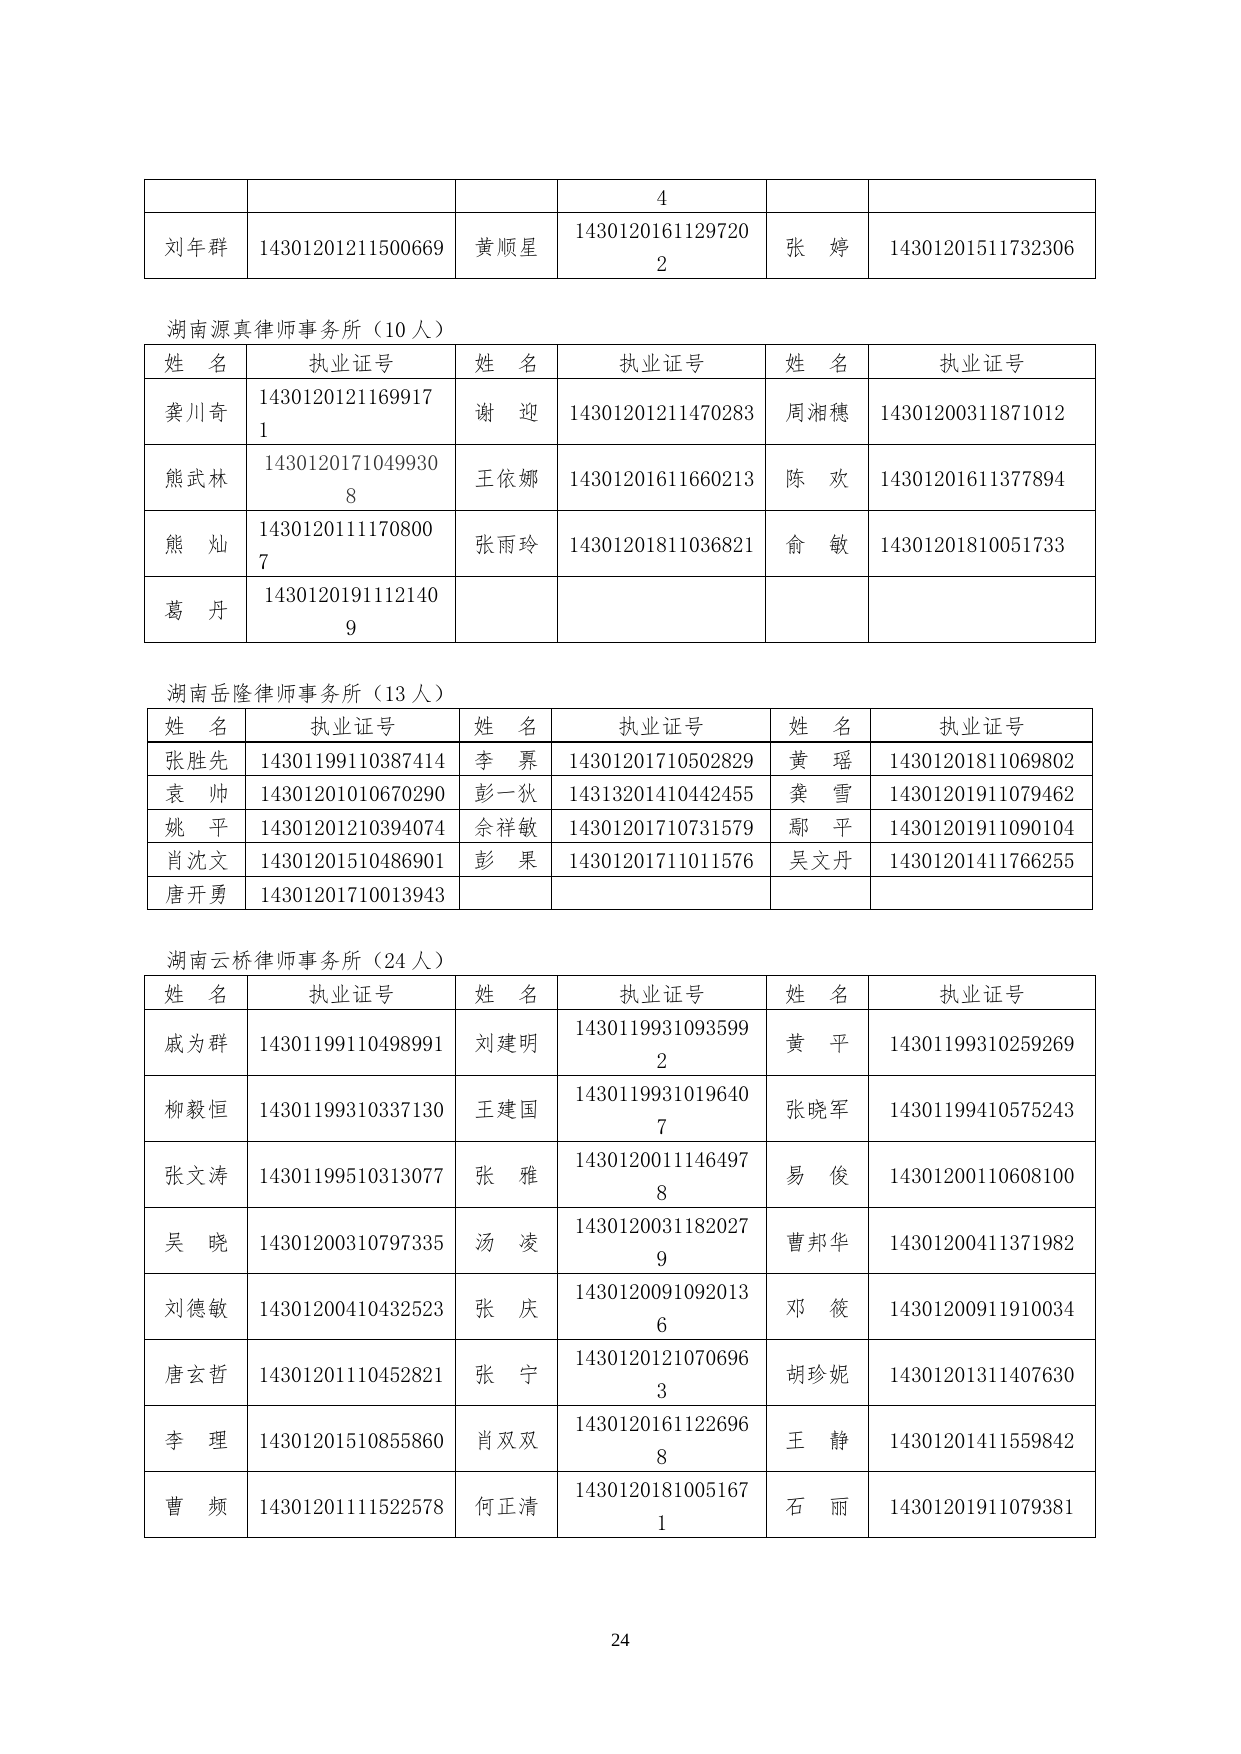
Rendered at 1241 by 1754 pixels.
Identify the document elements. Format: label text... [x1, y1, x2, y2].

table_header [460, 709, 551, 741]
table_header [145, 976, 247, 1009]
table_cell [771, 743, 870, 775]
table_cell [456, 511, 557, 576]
text 湖南云桥律师事务所（24人） [165, 943, 1075, 975]
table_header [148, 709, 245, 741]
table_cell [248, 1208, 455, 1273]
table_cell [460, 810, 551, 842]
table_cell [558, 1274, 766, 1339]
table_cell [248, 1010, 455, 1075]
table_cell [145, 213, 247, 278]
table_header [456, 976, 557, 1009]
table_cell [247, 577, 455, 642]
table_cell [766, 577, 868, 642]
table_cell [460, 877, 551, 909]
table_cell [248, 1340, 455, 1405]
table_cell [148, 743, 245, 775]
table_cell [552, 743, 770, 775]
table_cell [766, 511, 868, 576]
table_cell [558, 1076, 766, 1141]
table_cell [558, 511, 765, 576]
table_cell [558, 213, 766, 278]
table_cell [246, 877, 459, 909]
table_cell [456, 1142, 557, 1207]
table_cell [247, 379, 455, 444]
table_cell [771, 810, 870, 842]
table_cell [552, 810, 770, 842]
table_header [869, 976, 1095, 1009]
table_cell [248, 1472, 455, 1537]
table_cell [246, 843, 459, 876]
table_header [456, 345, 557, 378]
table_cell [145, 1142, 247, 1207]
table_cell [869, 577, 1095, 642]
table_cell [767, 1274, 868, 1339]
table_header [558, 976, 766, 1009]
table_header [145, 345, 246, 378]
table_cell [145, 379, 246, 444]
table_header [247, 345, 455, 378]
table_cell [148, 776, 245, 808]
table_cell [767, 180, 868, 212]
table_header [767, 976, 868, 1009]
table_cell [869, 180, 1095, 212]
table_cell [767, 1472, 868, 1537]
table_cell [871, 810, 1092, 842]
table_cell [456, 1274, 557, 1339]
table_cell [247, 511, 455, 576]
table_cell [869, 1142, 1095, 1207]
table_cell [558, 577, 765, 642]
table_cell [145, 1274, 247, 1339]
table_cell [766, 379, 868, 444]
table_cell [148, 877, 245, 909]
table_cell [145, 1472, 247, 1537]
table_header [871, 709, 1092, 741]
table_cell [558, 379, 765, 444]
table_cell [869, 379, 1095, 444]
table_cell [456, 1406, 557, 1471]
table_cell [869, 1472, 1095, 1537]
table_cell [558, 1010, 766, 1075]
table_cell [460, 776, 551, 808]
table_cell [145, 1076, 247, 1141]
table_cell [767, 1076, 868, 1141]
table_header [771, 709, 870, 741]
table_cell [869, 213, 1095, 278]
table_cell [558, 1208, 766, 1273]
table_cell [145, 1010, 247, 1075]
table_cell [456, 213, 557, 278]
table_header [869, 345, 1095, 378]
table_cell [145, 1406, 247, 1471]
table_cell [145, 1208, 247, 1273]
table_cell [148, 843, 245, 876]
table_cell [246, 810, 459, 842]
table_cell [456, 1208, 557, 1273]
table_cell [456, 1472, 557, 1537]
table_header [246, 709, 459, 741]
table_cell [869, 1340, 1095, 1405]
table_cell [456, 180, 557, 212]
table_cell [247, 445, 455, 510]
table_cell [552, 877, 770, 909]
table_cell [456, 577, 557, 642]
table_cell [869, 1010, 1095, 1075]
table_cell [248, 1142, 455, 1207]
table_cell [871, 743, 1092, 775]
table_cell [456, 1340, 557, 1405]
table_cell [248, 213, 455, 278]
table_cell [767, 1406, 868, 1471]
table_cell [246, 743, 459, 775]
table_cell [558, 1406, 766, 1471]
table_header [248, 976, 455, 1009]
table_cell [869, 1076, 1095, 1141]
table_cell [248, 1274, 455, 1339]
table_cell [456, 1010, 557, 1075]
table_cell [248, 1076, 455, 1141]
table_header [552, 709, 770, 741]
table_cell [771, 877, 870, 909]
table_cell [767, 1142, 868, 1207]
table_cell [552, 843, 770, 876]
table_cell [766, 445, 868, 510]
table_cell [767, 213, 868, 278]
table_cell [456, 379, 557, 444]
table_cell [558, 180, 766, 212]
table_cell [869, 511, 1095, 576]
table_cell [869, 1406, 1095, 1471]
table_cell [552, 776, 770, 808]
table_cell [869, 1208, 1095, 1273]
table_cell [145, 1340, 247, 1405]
text 湖南源真律师事务所（10人） [165, 312, 1075, 344]
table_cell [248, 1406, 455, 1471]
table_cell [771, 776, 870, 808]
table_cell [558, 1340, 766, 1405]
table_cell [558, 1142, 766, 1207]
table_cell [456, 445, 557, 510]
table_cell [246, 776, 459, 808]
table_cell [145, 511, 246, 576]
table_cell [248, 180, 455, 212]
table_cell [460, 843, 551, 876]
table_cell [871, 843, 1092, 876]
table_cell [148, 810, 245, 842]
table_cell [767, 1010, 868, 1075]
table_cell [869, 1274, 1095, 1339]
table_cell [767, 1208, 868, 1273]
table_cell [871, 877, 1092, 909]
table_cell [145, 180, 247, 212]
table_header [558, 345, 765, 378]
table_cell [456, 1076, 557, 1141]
text 湖南岳隆律师事务所（13人） [165, 675, 1075, 708]
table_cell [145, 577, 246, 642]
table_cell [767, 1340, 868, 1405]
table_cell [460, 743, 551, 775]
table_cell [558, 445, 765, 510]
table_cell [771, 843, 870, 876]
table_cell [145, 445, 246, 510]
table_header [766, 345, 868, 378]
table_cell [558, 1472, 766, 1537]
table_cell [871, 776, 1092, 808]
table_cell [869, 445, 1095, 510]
